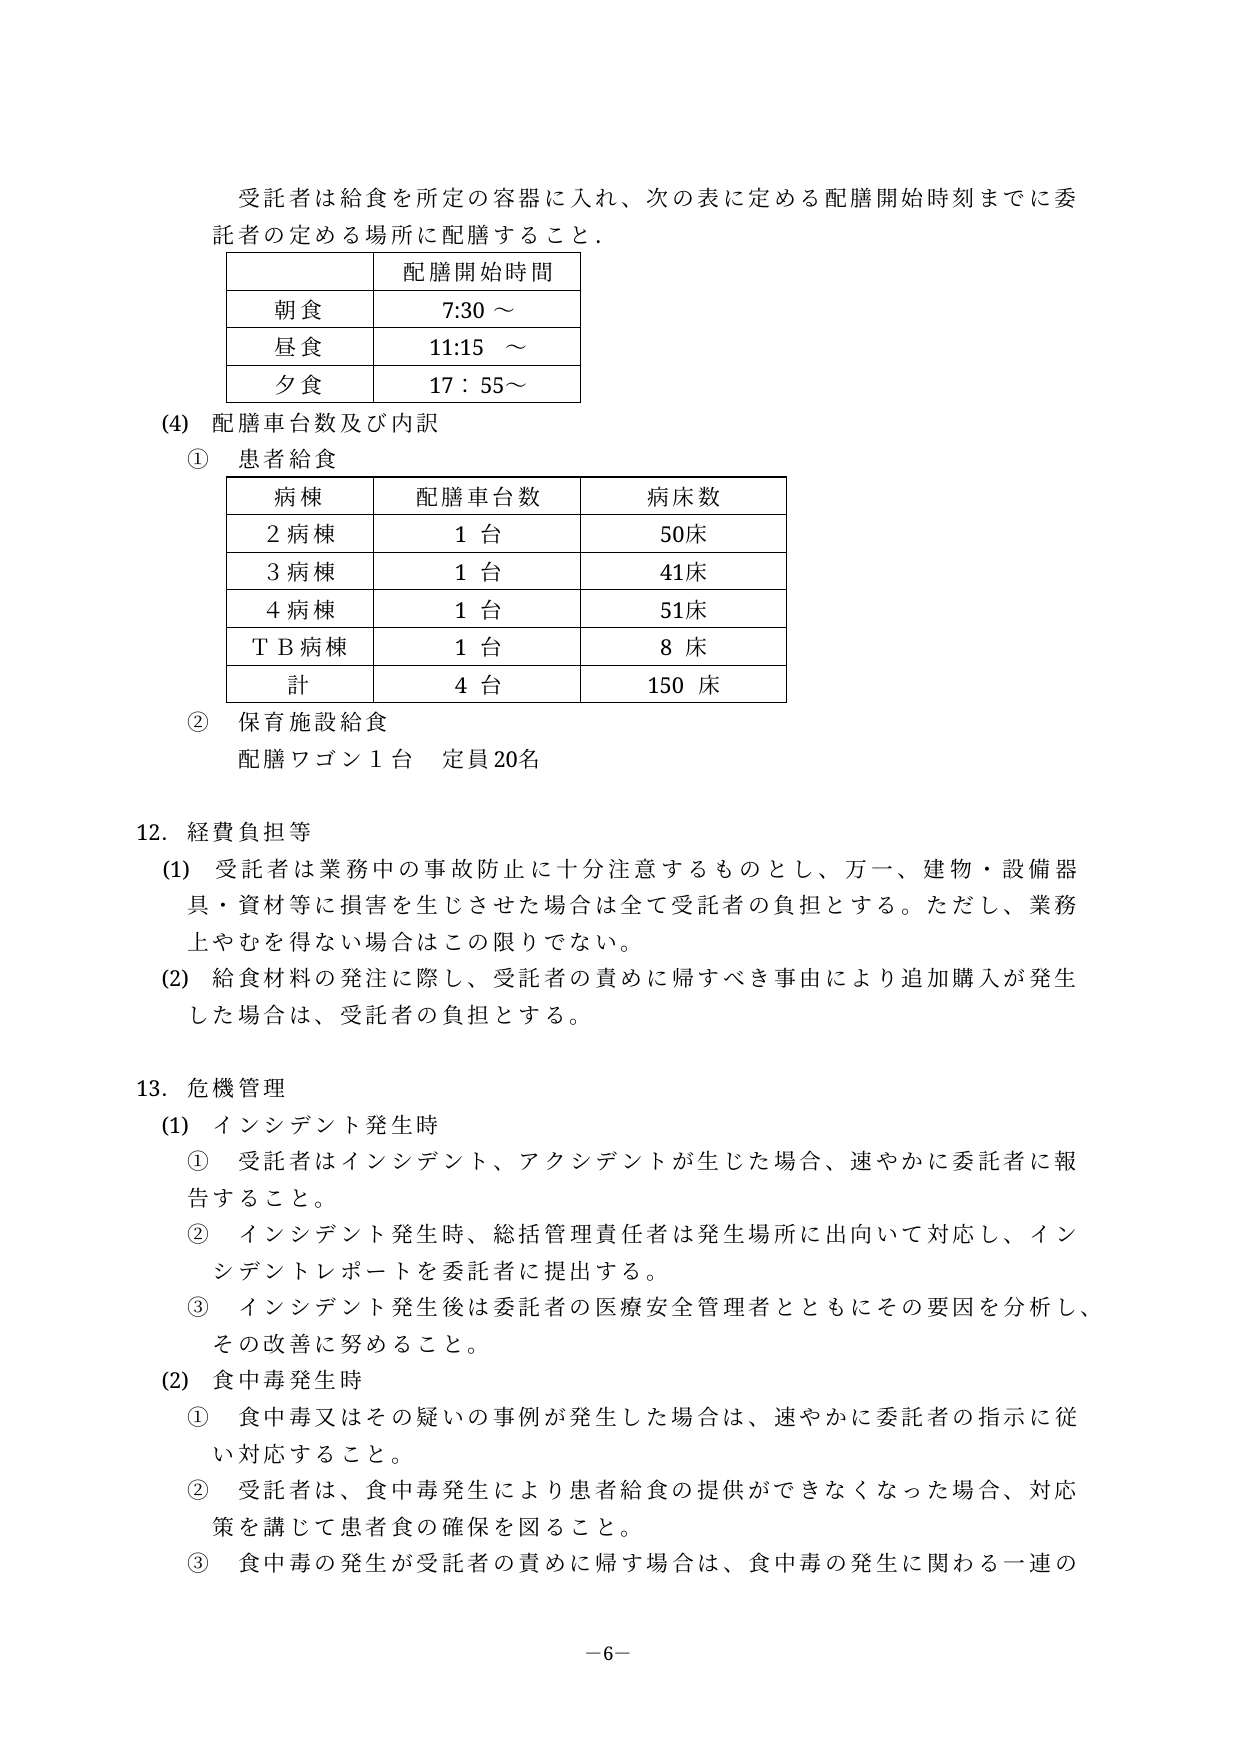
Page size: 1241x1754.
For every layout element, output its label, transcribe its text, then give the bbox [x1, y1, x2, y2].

text (1) 受託者は業務中の事故防止に十分注意するものとし、万一、建物・設備器具・資材等に損害を生じさせた場合は全て受託者の負担とする。ただし、業務上やむを得ない場合はこの限りでない。 [136, 849, 1080, 959]
text ② インシデント発生時、総括管理責任者は発生場所に出向いて対応し、インシデントレポートを委託者に提出する。 [136, 1215, 1080, 1288]
table_cell ４病棟 [227, 590, 373, 627]
text (2) 給食材料の発注に際し、受託者の責めに帰すべき事由により追加購入が発生した場合は、受託者の負担とする。 [136, 959, 1080, 1032]
table_cell 11:15～ [374, 328, 580, 365]
text ② 保育施設給食 [136, 703, 1080, 740]
table_cell 7:30～ [374, 291, 580, 327]
table_cell ２病棟 [227, 515, 373, 552]
text (1) インシデント発生時 [136, 1105, 1080, 1142]
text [136, 1544, 1080, 1581]
text ③ インシデント発生後は委託者の医療安全管理者とともにその要因を分析し、その改善に努めること。 [136, 1288, 1080, 1361]
table_cell 昼食 [227, 328, 373, 365]
text (2) 食中毒発生時 [136, 1361, 1080, 1398]
text ① 患者給食 [136, 440, 1080, 476]
table_cell 50床 [581, 515, 786, 552]
table_cell 夕食 [227, 366, 373, 402]
table_cell 1台 [374, 553, 580, 589]
text ① 受託者はインシデント、アクシデントが生じた場合、速やかに委託者に報告すること。 [136, 1142, 1080, 1215]
text 12．経費負担等 [136, 813, 1080, 849]
table_cell 8床 [581, 628, 786, 664]
text ② 受託者は、食中毒発生により患者給食の提供ができなくなった場合、対応策を講じて患者食の確保を図ること。 [136, 1471, 1080, 1544]
table_header 病棟 [227, 478, 373, 514]
table_header 配膳開始時間 [374, 253, 580, 289]
table_cell 17：55～ [374, 366, 580, 402]
text (4) 配膳車台数及び内訳 [136, 403, 1080, 440]
text 配膳ワゴン１台 定員20名 [136, 740, 1080, 776]
table_cell 朝食 [227, 291, 373, 327]
text 13．危機管理 [136, 1069, 1080, 1105]
table_cell 41床 [581, 553, 786, 589]
table_header 病床数 [581, 478, 786, 514]
table_header [227, 253, 373, 289]
table_cell 1台 [374, 628, 580, 664]
text ① 食中毒又はその疑いの事例が発生した場合は、速やかに委託者の指示に従い対応すること。 [136, 1398, 1080, 1471]
table_cell 1台 [374, 515, 580, 552]
text 受託者は給食を所定の容器に入れ、次の表に定める配膳開始時刻までに委託者の定める場所に配膳すること. [136, 179, 1080, 252]
table_cell 1台 [374, 590, 580, 627]
table_cell 51床 [581, 590, 786, 627]
table_cell 4台 [374, 666, 580, 702]
table_cell 150床 [581, 666, 786, 702]
table_header 配膳車台数 [374, 478, 580, 514]
table_cell 計 [227, 666, 373, 702]
table_cell ＴＢ病棟 [227, 628, 373, 664]
table_cell ３病棟 [227, 553, 373, 589]
